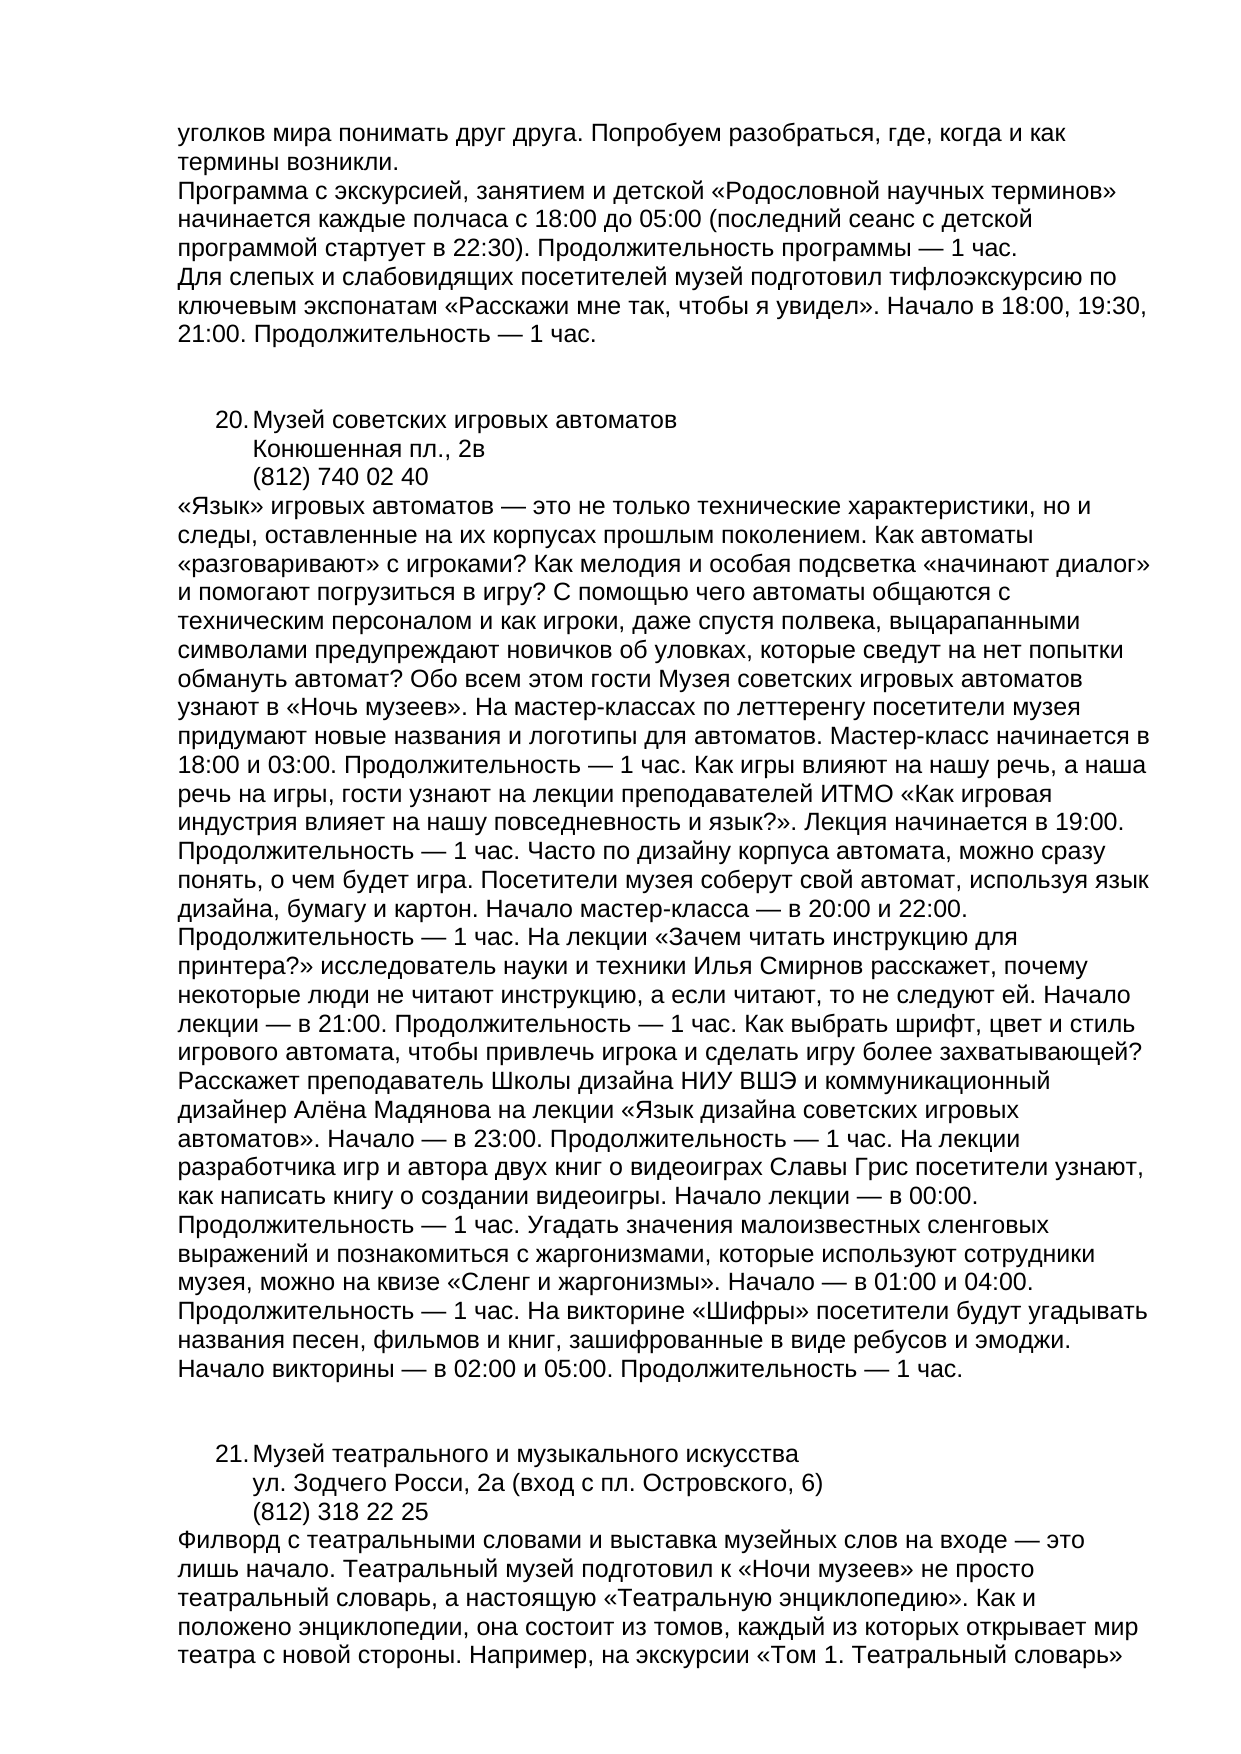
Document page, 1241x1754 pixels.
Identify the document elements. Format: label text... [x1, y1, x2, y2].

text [177, 1525, 1152, 1669]
text ул. Зодчего Росси, 2а (вход с пл. Островского, 6) [252, 1468, 1152, 1497]
list Музей театрального и музыкального искусства [215, 1439, 1152, 1468]
text (812) 740 02 40 [252, 462, 1152, 491]
text Конюшенная пл., 2в [252, 434, 1152, 462]
list Музей советских игровых автоматов [215, 405, 1152, 434]
text (812) 318 22 25 [252, 1497, 1152, 1525]
text Для слепых и слабовидящих посетителей музей подготовил тифлоэкскурсию по ключевым экспонатам «Расскажи мне так, чтобы я увидел». Начало в 18:00, 19:30, 21:00. Продолжительность — 1 час. [177, 262, 1152, 348]
text «Язык» игровых автоматов — это не только технические характеристики, но и следы, оставленные на их корпусах прошлым поколением. Как автоматы «разговаривают» с игроками? Как мелодия и особая подсветка «начинают диалог» и помогают погрузиться в игру? С помощью чего автоматы общаются с техническим персоналом и как игроки, даже спустя полвека, выцарапанными символами предупреждают новичков об уловках, которые сведут на нет попытки обмануть автомат? Обо всем этом гости Музея советских игровых автоматов узнают в «Ночь музеев». На мастер-классах по леттеренгу посетители музея придумают новые названия и логотипы для автоматов. Мастер-класс начинается в 18:00 и 03:00. Продолжительность — 1 час. Как игры влияют на нашу речь, а наша речь на игры, гости узнают на лекции преподавателей ИТМО «Как игровая индустрия влияет на нашу повседневность и язык?». Лекция начинается в 19:00. Продолжительность — 1 час. Часто по дизайну корпуса автомата, можно сразу понять, о чем будет игра. Посетители музея соберут свой автомат, используя язык дизайна, бумагу и картон. Начало мастер-класса — в 20:00 и 22:00. Продолжительность — 1 час. На лекции «Зачем читать инструкцию для принтера?» исследователь науки и техники Илья Смирнов расскажет, почему некоторые люди не читают инструкцию, а если читают, то не следуют ей. Начало лекции — в 21:00. Продолжительность — 1 час. Как выбрать шрифт, цвет и стиль игрового автомата, чтобы привлечь игрока и сделать игру более захватывающей? Расскажет преподаватель Школы дизайна НИУ ВШЭ и коммуникационный дизайнер Алёна Мадянова на лекции «Язык дизайна советских игровых автоматов». Начало — в 23:00. Продолжительность — 1 час. На лекции разработчика игр и автора двух книг о видеоиграх Славы Грис посетители узнают, как написать книгу о создании видеоигры. Начало лекции — в 00:00. Продолжительность — 1 час. Угадать значения малоизвестных сленговых выражений и познакомиться с жаргонизмами, которые используют сотрудники музея, можно на квизе «Сленг и жаргонизмы». Начало — в 01:00 и 04:00. Продолжительность — 1 час. На викторине «Шифры» посетители будут угадывать названия песен, фильмов и книг, зашифрованные в виде ребусов и эмоджи. Начало викторины — в 02:00 и 05:00. Продолжительность — 1 час. [177, 491, 1152, 1382]
text Программа с экскурсией, занятием и детской «Родословной научных терминов» начинается каждые полчаса с 18:00 до 05:00 (последний сеанс с детской программой стартует в 22:30). Продолжительность программы — 1 час. [177, 176, 1152, 262]
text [177, 118, 1152, 176]
